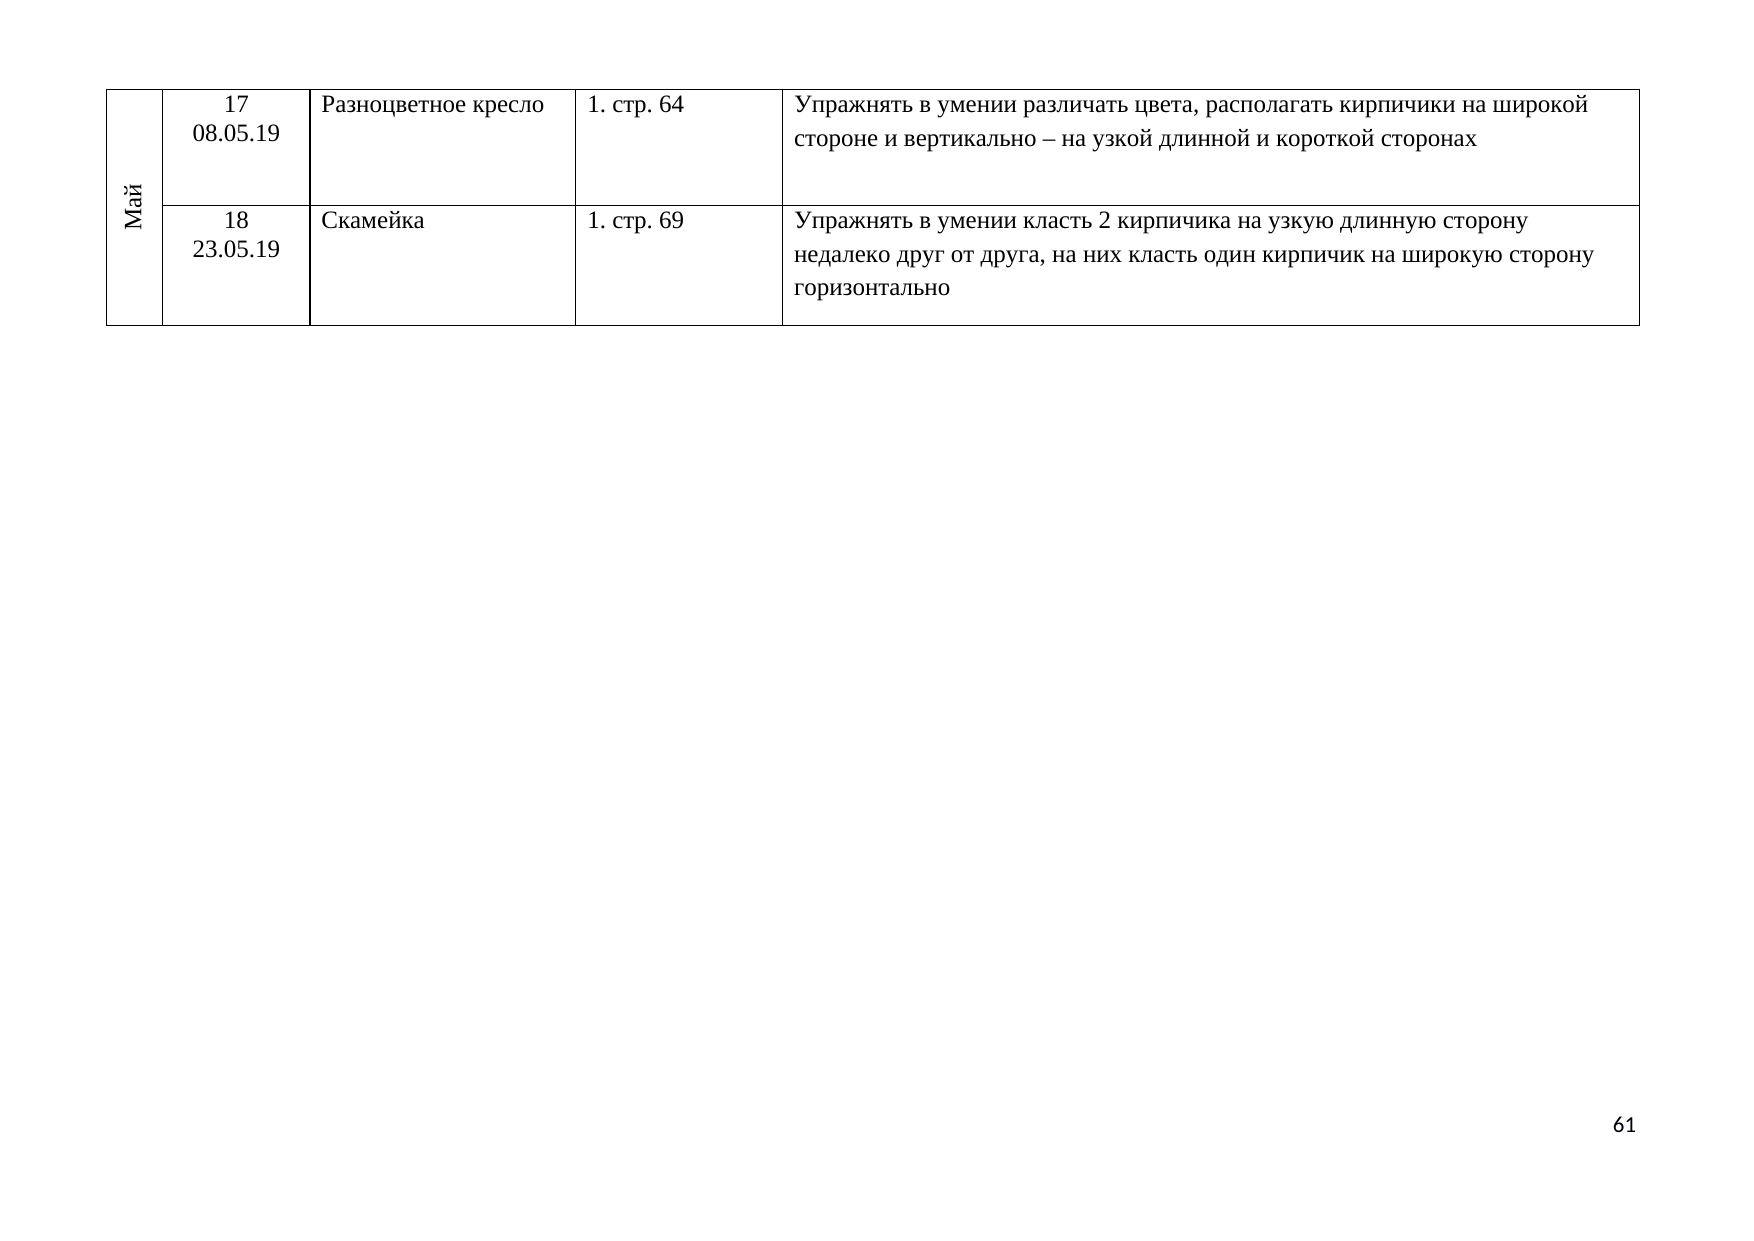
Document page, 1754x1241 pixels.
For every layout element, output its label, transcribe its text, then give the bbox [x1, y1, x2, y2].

table_cell 17 08.05.19 [163, 90, 309, 204]
table_cell 18 23.05.19 [163, 206, 309, 325]
table_cell Скамейка [311, 206, 575, 325]
table_cell 1. стр. 69 [576, 206, 782, 325]
table_cell 1. стр. 64 [576, 90, 782, 204]
table_cell Май [107, 90, 162, 325]
table_cell Упражнять в умении различать цвета, располагать кирпичики на широкой стороне и вертикально – на узкой длинной и короткой сторонах [783, 90, 1639, 204]
table_cell Упражнять в умении класть 2 кирпичика на узкую длинную сторону недалеко друг от друга, на них класть один кирпичик на широкую сторону горизонтально [783, 206, 1639, 325]
table_cell Разноцветное кресло [311, 90, 575, 204]
